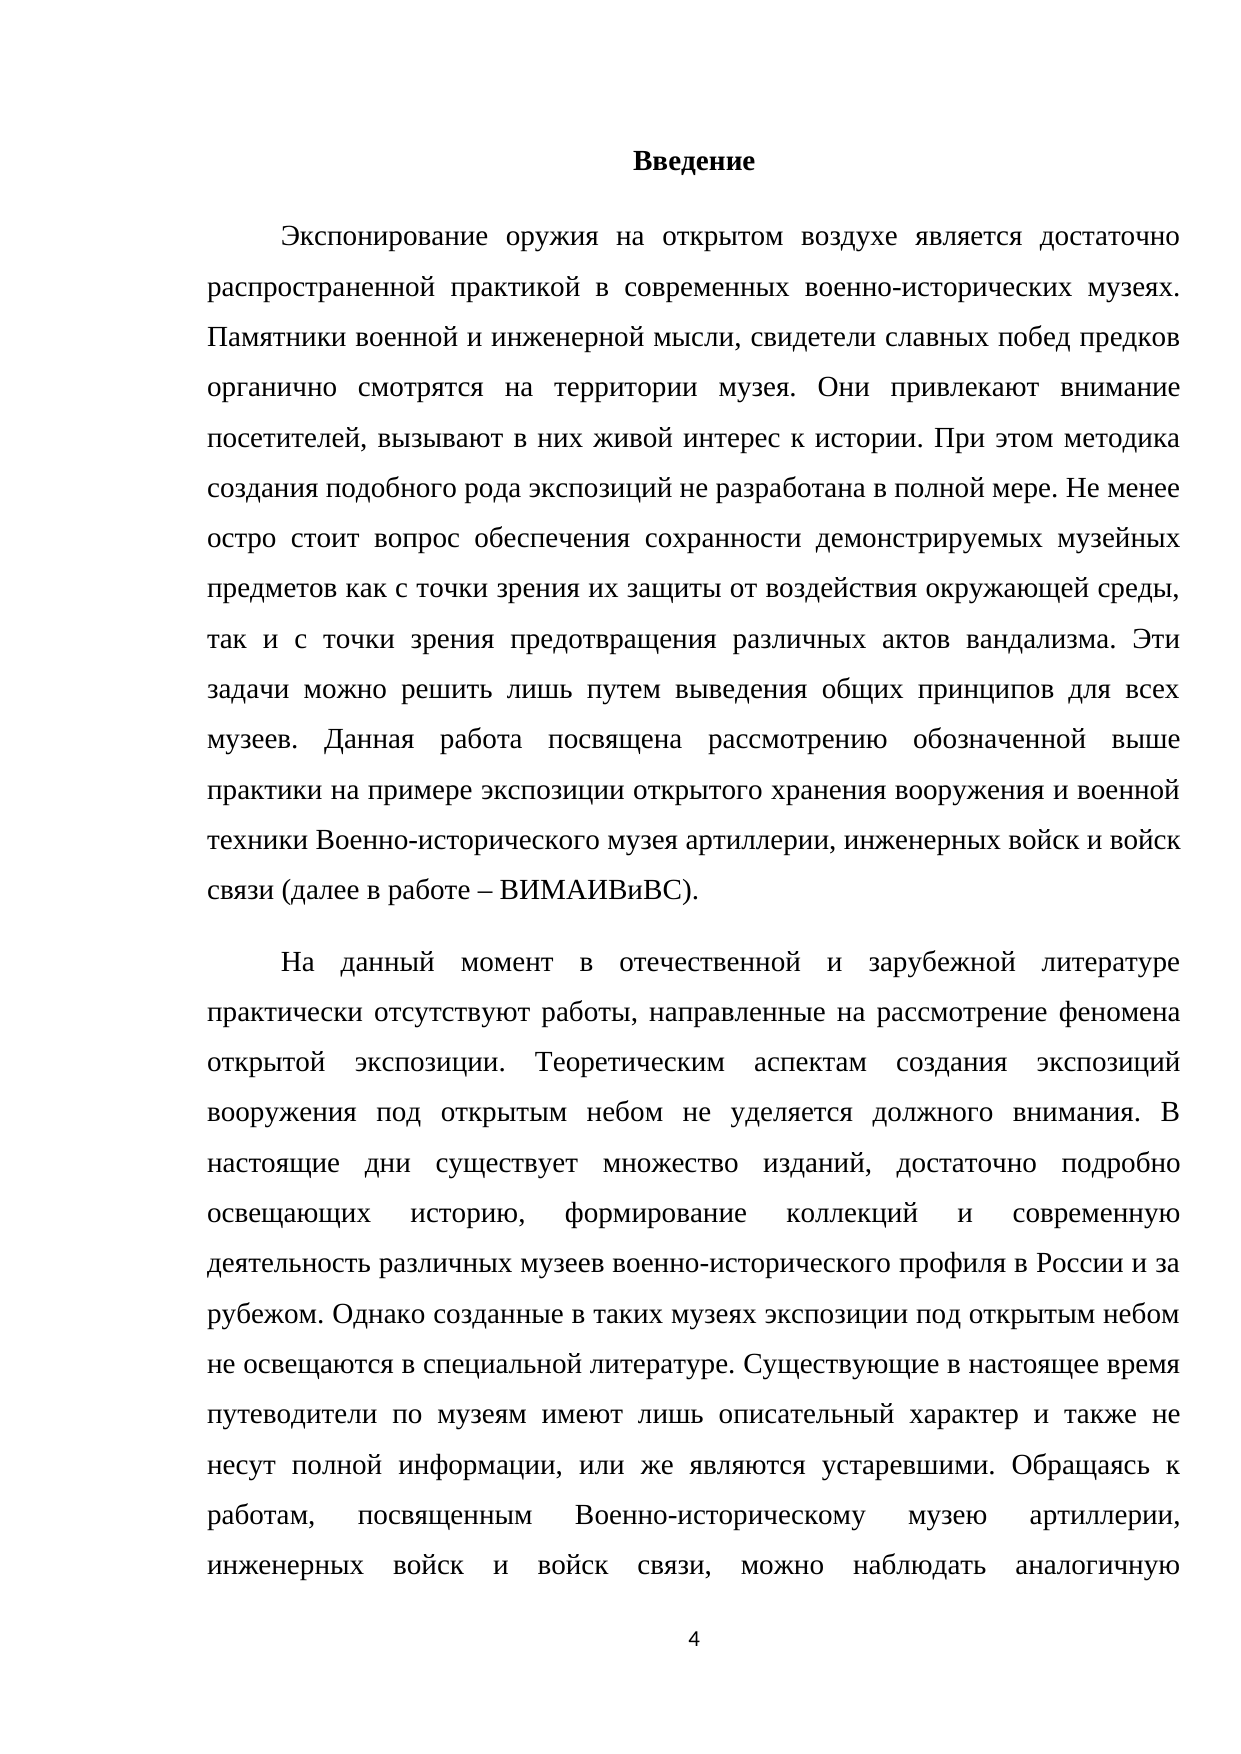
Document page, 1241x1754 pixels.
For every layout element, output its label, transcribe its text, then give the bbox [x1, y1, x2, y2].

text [207, 944, 1181, 1581]
subtitle Введение [207, 143, 1181, 177]
text Экспонирование оружия на открытом воздухе является достаточно распространенной практикой в современных военно-исторических музеях. Памятники военной и инженерной мысли, свидетели славных побед предков органично смотрятся на территории музея. Они привлекают внимание посетителей, вызывают в них живой интерес к истории. При этом методика создания подобного рода экспозиций не разработана в полной мере. Не менее остро стоит вопрос обеспечения сохранности демонстрируемых музейных предметов как с точки зрения их защиты от воздействия окружающей среды, так и c точки зрения предотвращения различных актов вандализма. Эти задачи можно решить лишь путем выведения общих принципов для всех музеев. Данная работа посвящена рассмотрению обозначенной выше практики на примере экспозиции открытого хранения вооружения и военной техники Военно-исторического музея артиллерии, инженерных войск и войск связи (далее в работе – ВИМАИВиВС). [207, 218, 1181, 906]
